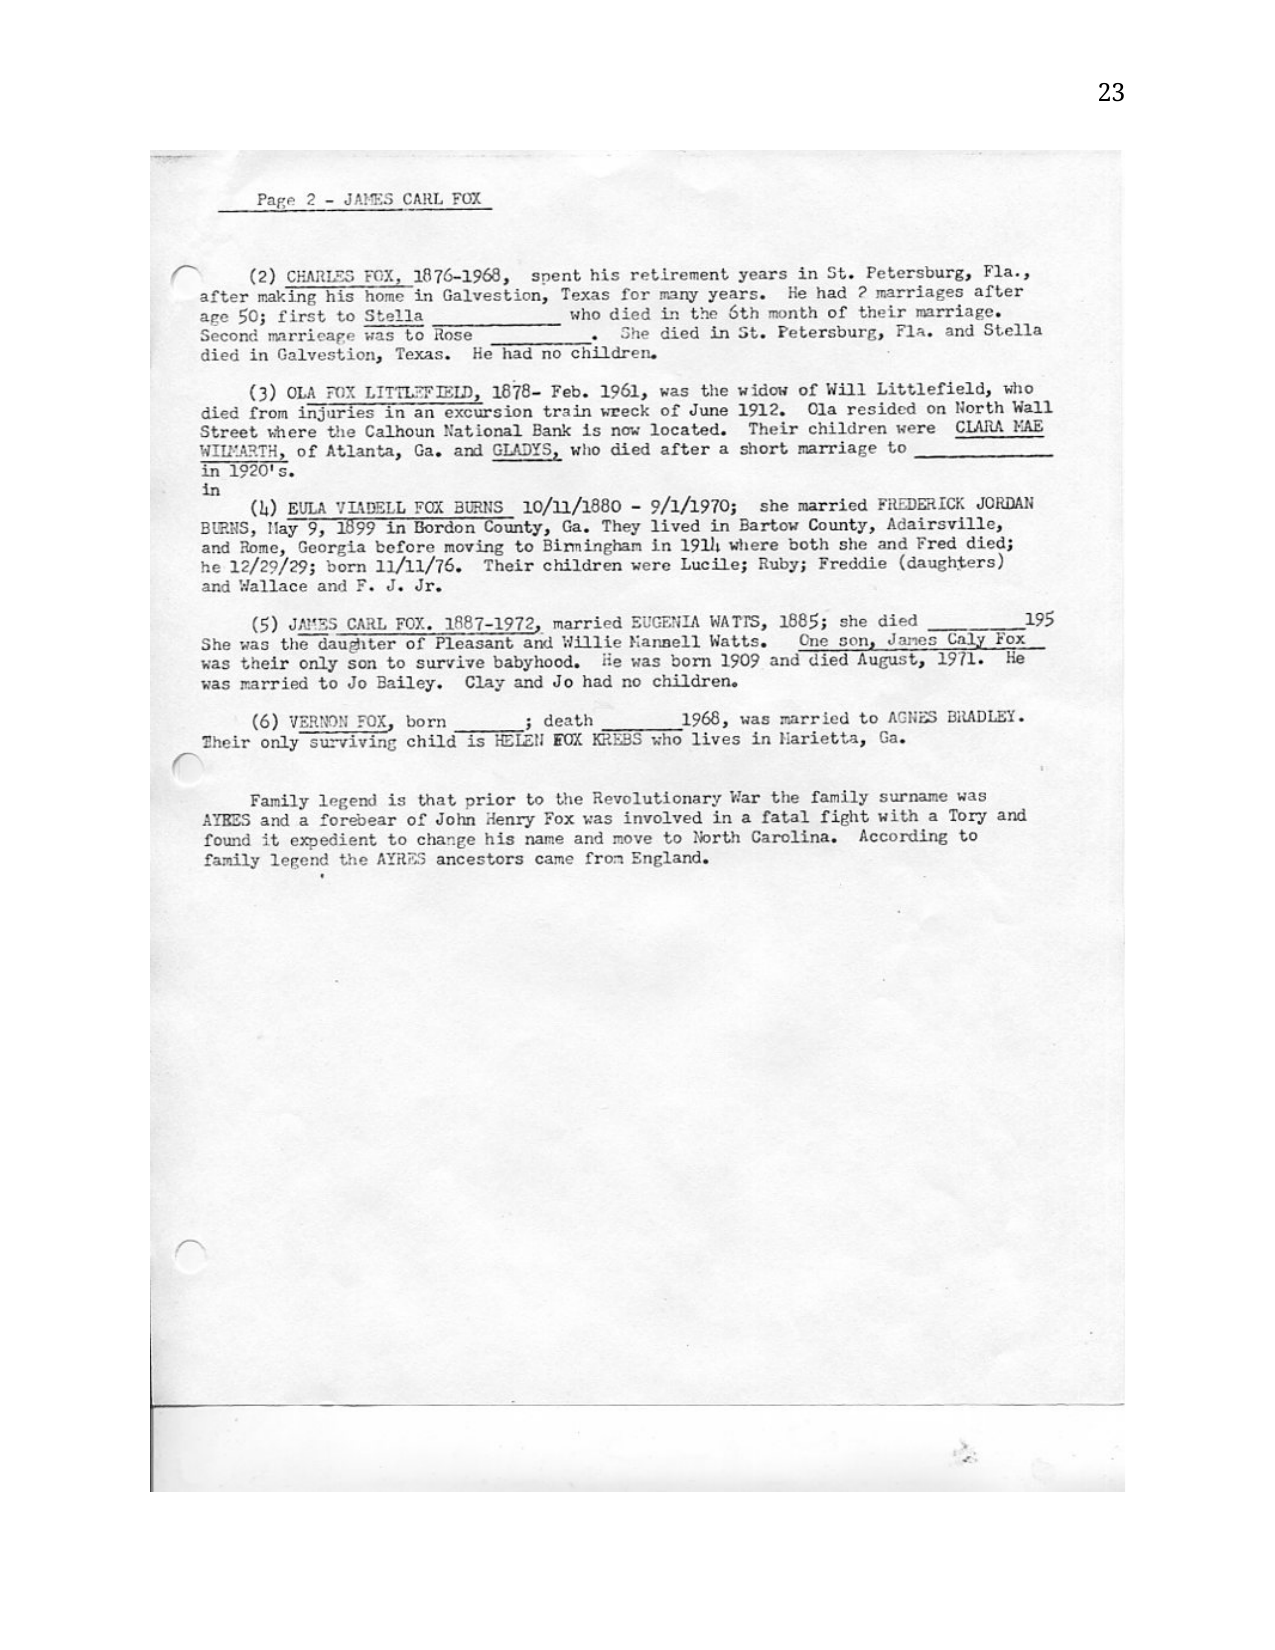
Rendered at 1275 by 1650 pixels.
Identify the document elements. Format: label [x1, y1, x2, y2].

picture [150, 150, 1125, 1492]
